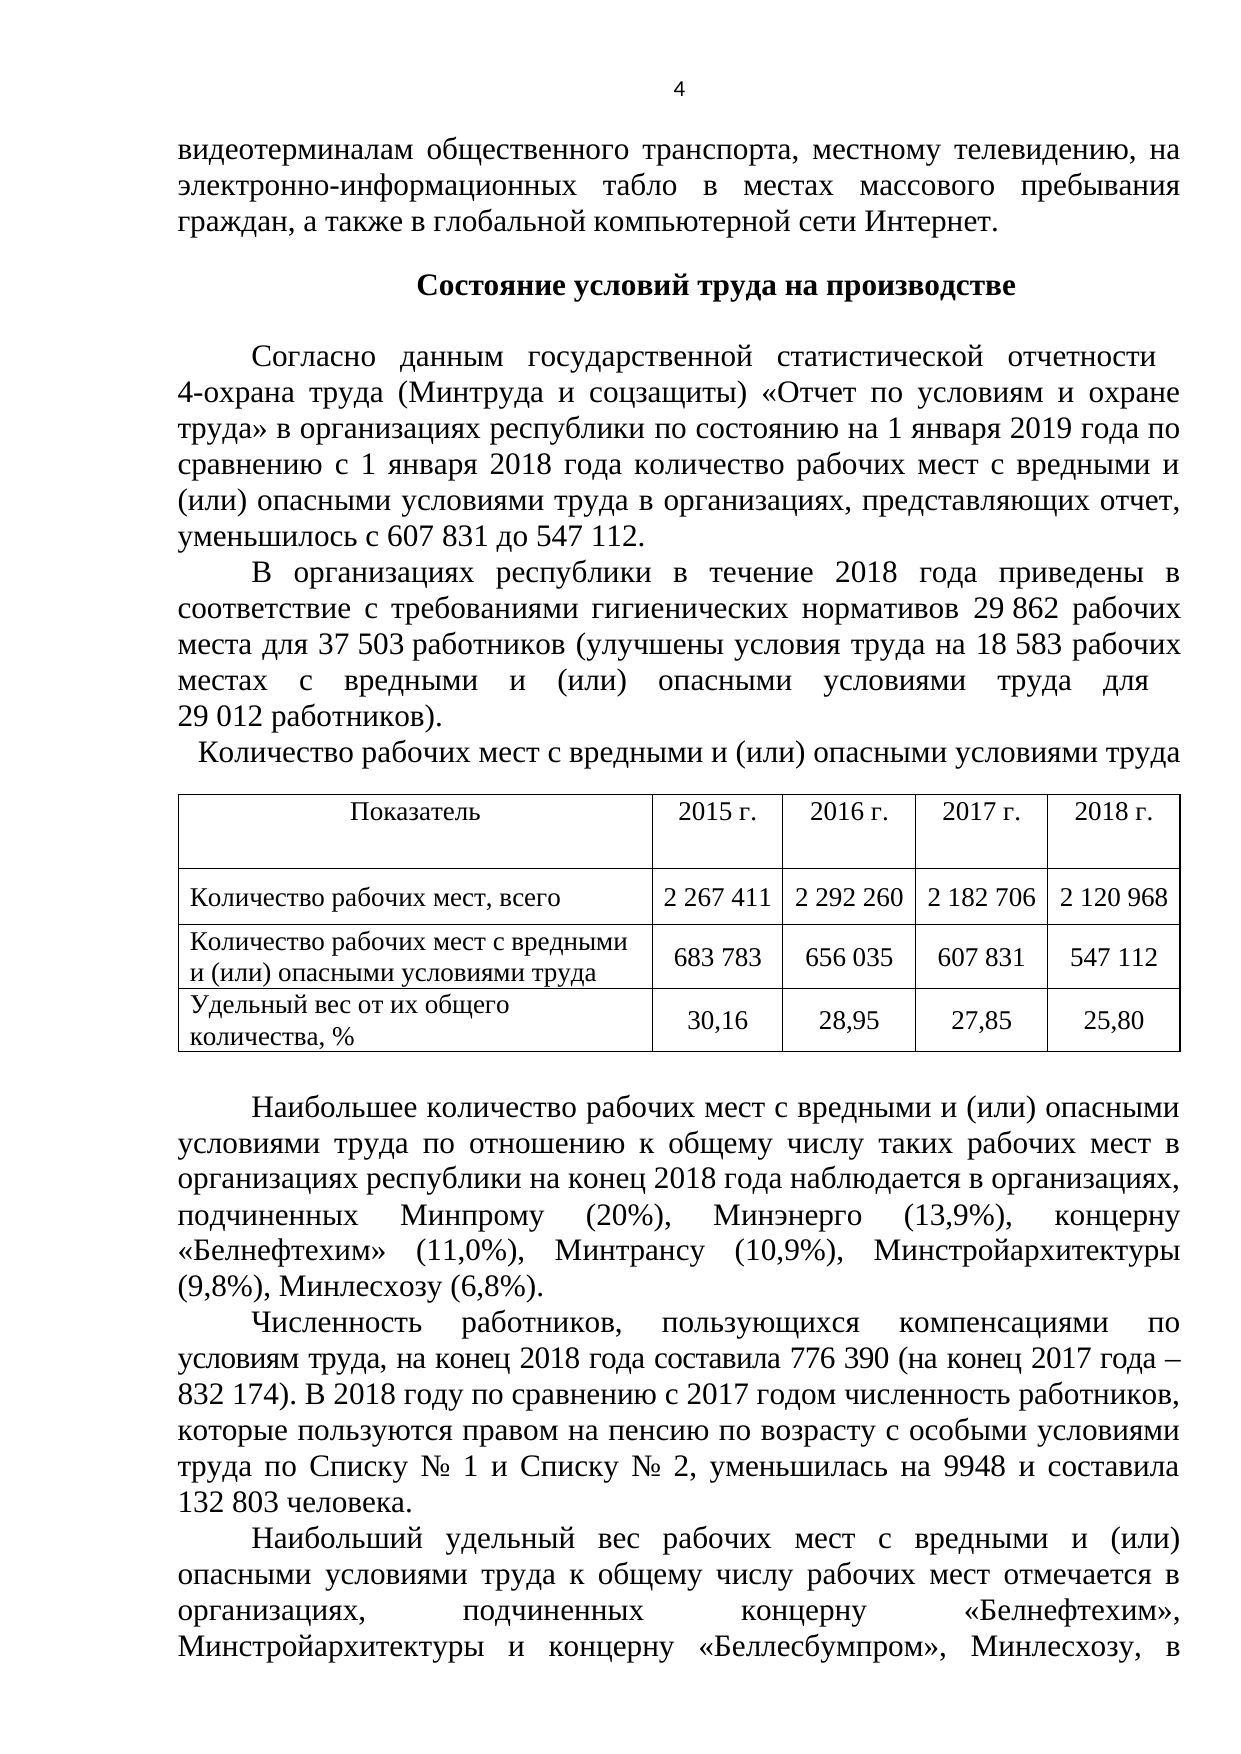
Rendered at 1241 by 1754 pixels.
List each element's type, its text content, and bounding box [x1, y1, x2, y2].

table_cell 683 783 [653, 925, 782, 988]
table_cell 2 120 968 [1048, 869, 1179, 924]
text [177, 130, 1181, 238]
table_header 2017 г. [916, 795, 1047, 868]
table_header 2018 г. [1048, 795, 1179, 868]
text В организациях республики в течение 2018 года приведены в соответствие с требованиями гигиенических нормативов 29 862 рабочих места для 37 503 работников (улучшены условия труда на 18 583 рабочих местах с вредными и (или) опасными условиями труда для 29 012 работников). [177, 553, 1181, 733]
table_cell Количество рабочих мест с вредными и (или) опасными условиями труда [179, 925, 652, 988]
table_cell 547 112 [1048, 925, 1179, 988]
table_cell 25,80 [1048, 989, 1179, 1051]
text Состояние условий труда на производстве [177, 266, 1181, 302]
text Количество рабочих мест с вредными и (или) опасными условиями труда [177, 733, 1181, 769]
table_header 2016 г. [783, 795, 915, 868]
text Согласно данным государственной статистической отчетности 4-охрана труда (Минтруда и соцзащиты) «Отчет по условиям и охране труда» в организациях республики по состоянию на 1 января 2019 года по сравнению с 1 января 2018 года количество рабочих мест с вредными и (или) опасными условиями труда в организациях, представляющих отчет, уменьшилось с 607 831 до 547 112. [177, 338, 1181, 553]
table_cell Количество рабочих мест, всего [179, 869, 652, 924]
table_header Показатель [179, 795, 652, 868]
table_header 2015 г. [653, 795, 782, 868]
table_cell 2 267 411 [653, 869, 782, 924]
text Численность работников, пользующихся компенсациями по условиям труда, на конец 2018 года составила 776 390 (на конец 2017 года – 832 174). В 2018 году по сравнению с 2017 годом численность работников, которые пользуются правом на пенсию по возрасту с особыми условиями труда по Списку № 1 и Списку № 2, уменьшилась на 9948 и составила 132 803 человека. [177, 1303, 1181, 1519]
table_cell 2 182 706 [916, 869, 1047, 924]
table_cell 2 292 260 [783, 869, 915, 924]
table_cell 28,95 [783, 989, 915, 1051]
table_cell 607 831 [916, 925, 1047, 988]
text Наибольшее количество рабочих мест с вредными и (или) опасными условиями труда по отношению к общему числу таких рабочих мест в организациях республики на конец 2018 года наблюдается в организациях, подчиненных Минпрому (20%), Минэнерго (13,9%), концерну «Белнефтехим» (11,0%), Минтрансу (10,9%), Минстройархитектуры (9,8%), Минлесхозу (6,8%). [177, 1088, 1181, 1303]
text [177, 1519, 1181, 1663]
table_cell 656 035 [783, 925, 915, 988]
table_cell 30,16 [653, 989, 782, 1051]
table_cell 27,85 [916, 989, 1047, 1051]
table_cell Удельный вес от их общего количества, % [179, 989, 652, 1051]
